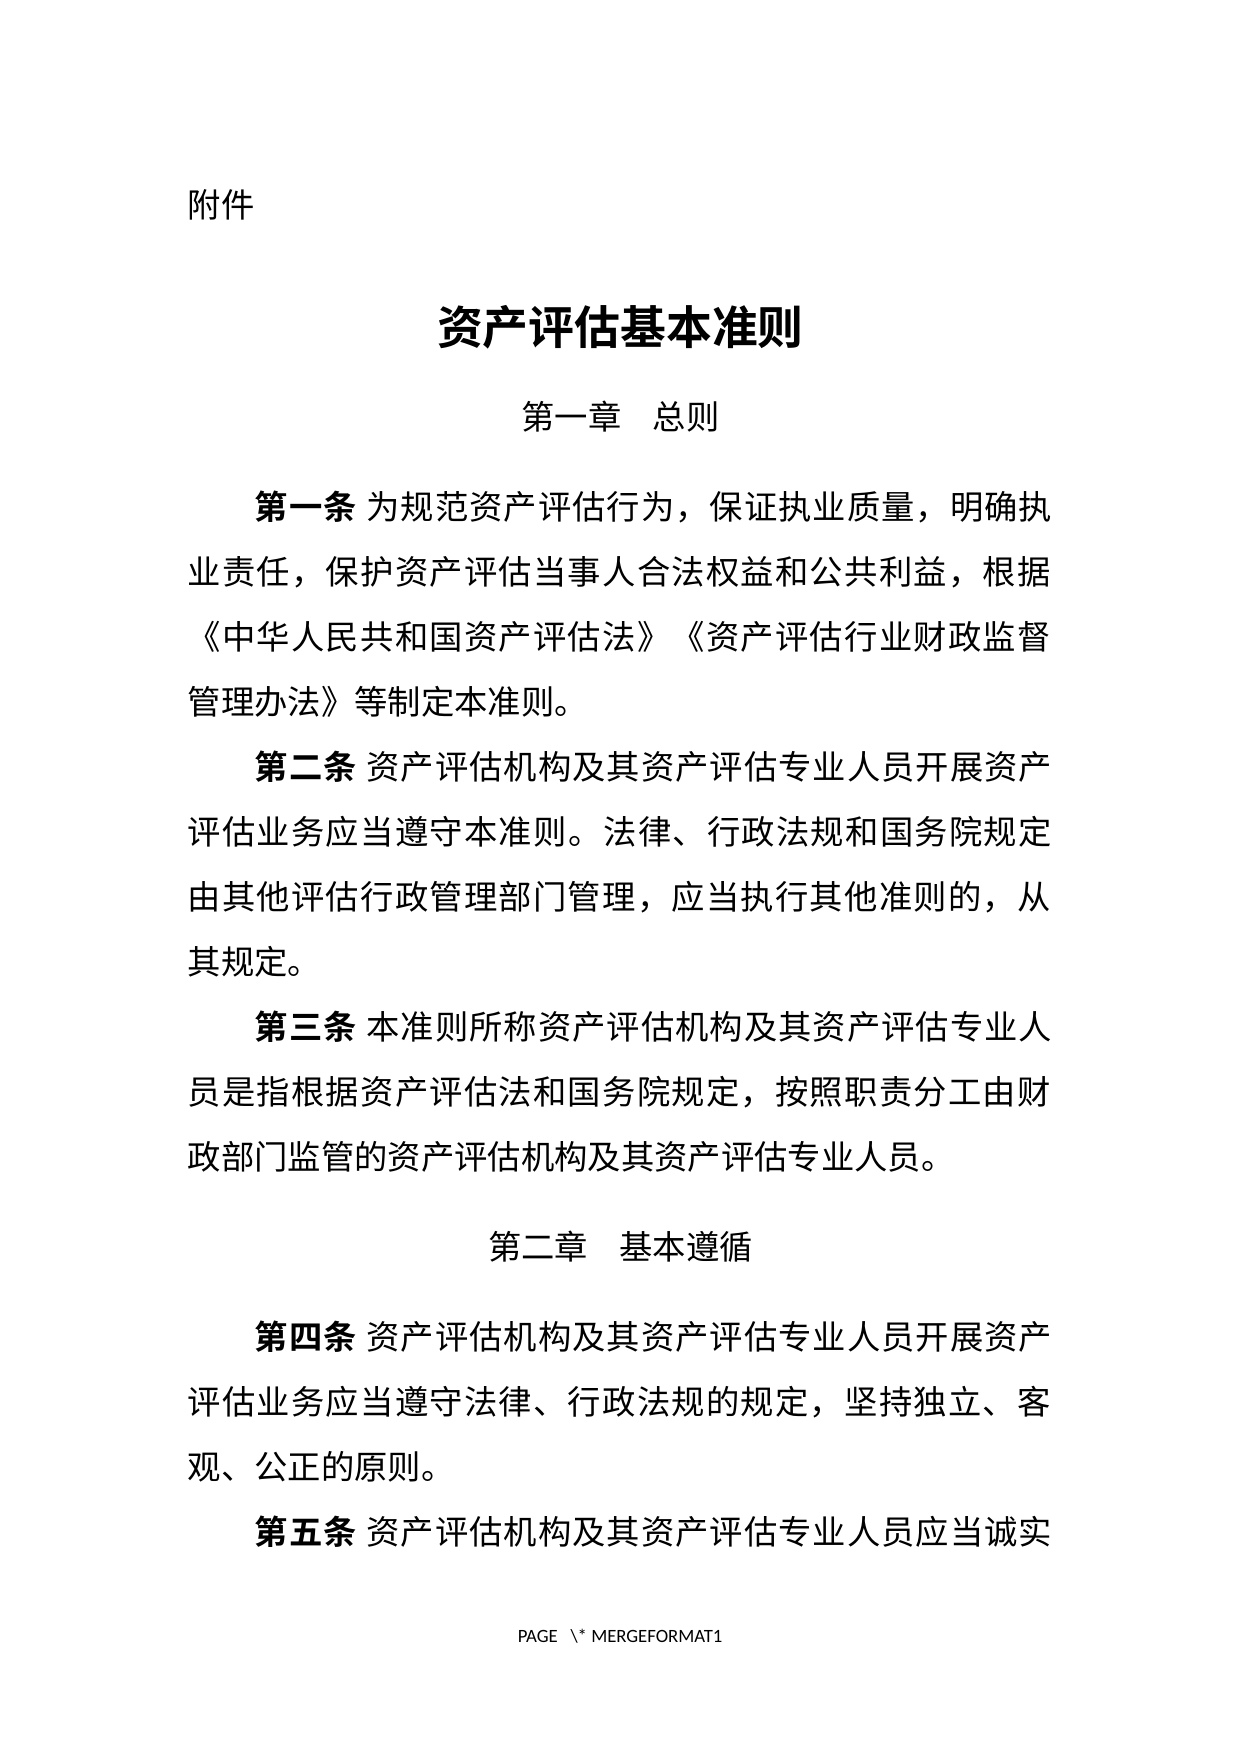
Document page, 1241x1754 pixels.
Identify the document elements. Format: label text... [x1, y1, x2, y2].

text 第三条 本准则所称资产评估机构及其资产评估专业人员是指根据资产评估法和国务院规定，按照职责分工由财政部门监管的资产评估机构及其资产评估专业人员。 [187, 992, 1053, 1187]
text 第二条 资产评估机构及其资产评估专业人员开展资产评估业务应当遵守本准则。法律、行政法规和国务院规定由其他评估行政管理部门管理，应当执行其他准则的，从其规定。 [187, 732, 1053, 992]
text 第一章 总则 [187, 382, 1053, 447]
text 第一条 为规范资产评估行为，保证执业质量，明确执业责任，保护资产评估当事人合法权益和公共利益，根据《中华人民共和国资产评估法》《资产评估行业财政监督管理办法》等制定本准则。 [187, 472, 1053, 732]
text 第四条 资产评估机构及其资产评估专业人员开展资产评估业务应当遵守法律、行政法规的规定，坚持独立、客观、公正的原则。 [187, 1302, 1053, 1497]
text 第二章 基本遵循 [187, 1212, 1053, 1277]
text 附件 [187, 162, 1053, 227]
text 资产评估基本准则 [187, 291, 1053, 357]
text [187, 1497, 1053, 1562]
